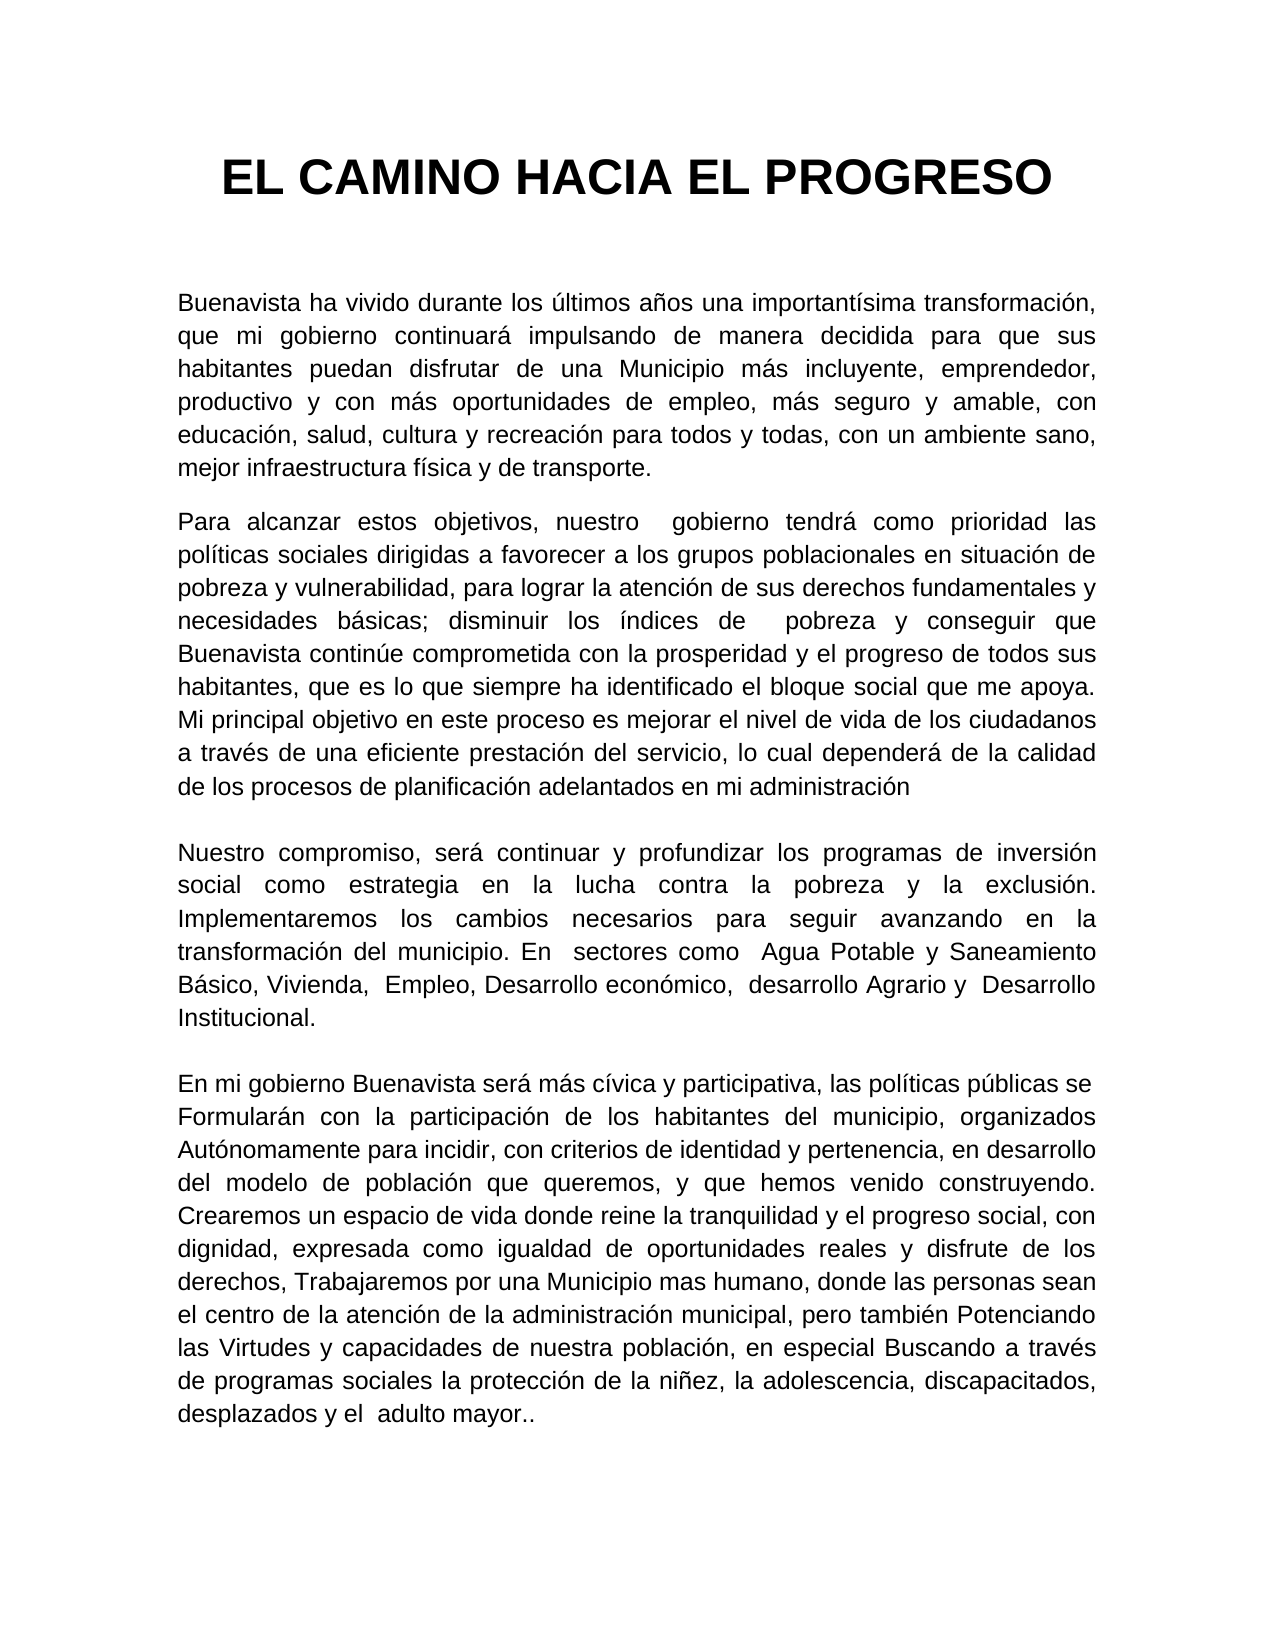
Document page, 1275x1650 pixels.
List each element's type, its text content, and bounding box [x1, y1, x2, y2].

text Buenavista ha vivido durante los últimos años una importantísima transformación, que mi gobierno continuará impulsando de manera decidida para que sus habitantes puedan disfrutar de una Municipio más incluyente, emprendedor, productivo y con más oportunidades de empleo, más seguro y amable, con educación, salud, cultura y recreación para todos y todas, con un ambiente sano, mejor infraestructura física y de transporte. [177, 288, 1098, 482]
text Formularán con la participación de los habitantes del municipio, organizados Autónomamente para incidir, con criterios de identidad y pertenencia, en desarrollo del modelo de población que queremos, y que hemos venido construyendo. Crearemos un espacio de vida donde reine la tranquilidad y el progreso social, con dignidad, expresada como igualdad de oportunidades reales y disfrute de los derechos, Trabajaremos por una Municipio mas humano, donde las personas sean el centro de la atención de la administración municipal, pero también Potenciando las Virtudes y capacidades de nuestra población, en especial Buscando a través de programas sociales la protección de la niñez, la adolescencia, discapacitados, desplazados y el adulto mayor.. [177, 1102, 1098, 1428]
text Nuestro compromiso, será continuar y profundizar los programas de inversión social como estrategia en la lucha contra la pobreza y la exclusión. Implementaremos los cambios necesarios para seguir avanzando en la transformación del municipio. En sectores como Agua Potable y Saneamiento Básico, Vivienda, Empleo, Desarrollo económico, desarrollo Agrario y Desarrollo Institucional. [177, 837, 1098, 1031]
text EL CAMINO HACIA EL PROGRESO [177, 148, 1098, 205]
text En mi gobierno Buenavista será más cívica y participativa, las políticas públicas se [177, 1069, 1098, 1097]
text Para alcanzar estos objetivos, nuestro gobierno tendrá como prioridad las políticas sociales dirigidas a favorecer a los grupos poblacionales en situación de pobreza y vulnerabilidad, para lograr la atención de sus derechos fundamentales y necesidades básicas; disminuir los índices de pobreza y conseguir que Buenavista continúe comprometida con la prosperidad y el progreso de todos sus habitantes, que es lo que siempre ha identificado el bloque social que me apoya. Mi principal objetivo en este proceso es mejorar el nivel de vida de los ciudadanos a través de una eficiente prestación del servicio, lo cual dependerá de la calidad de los procesos de planificación adelantados en mi administración [177, 507, 1098, 800]
